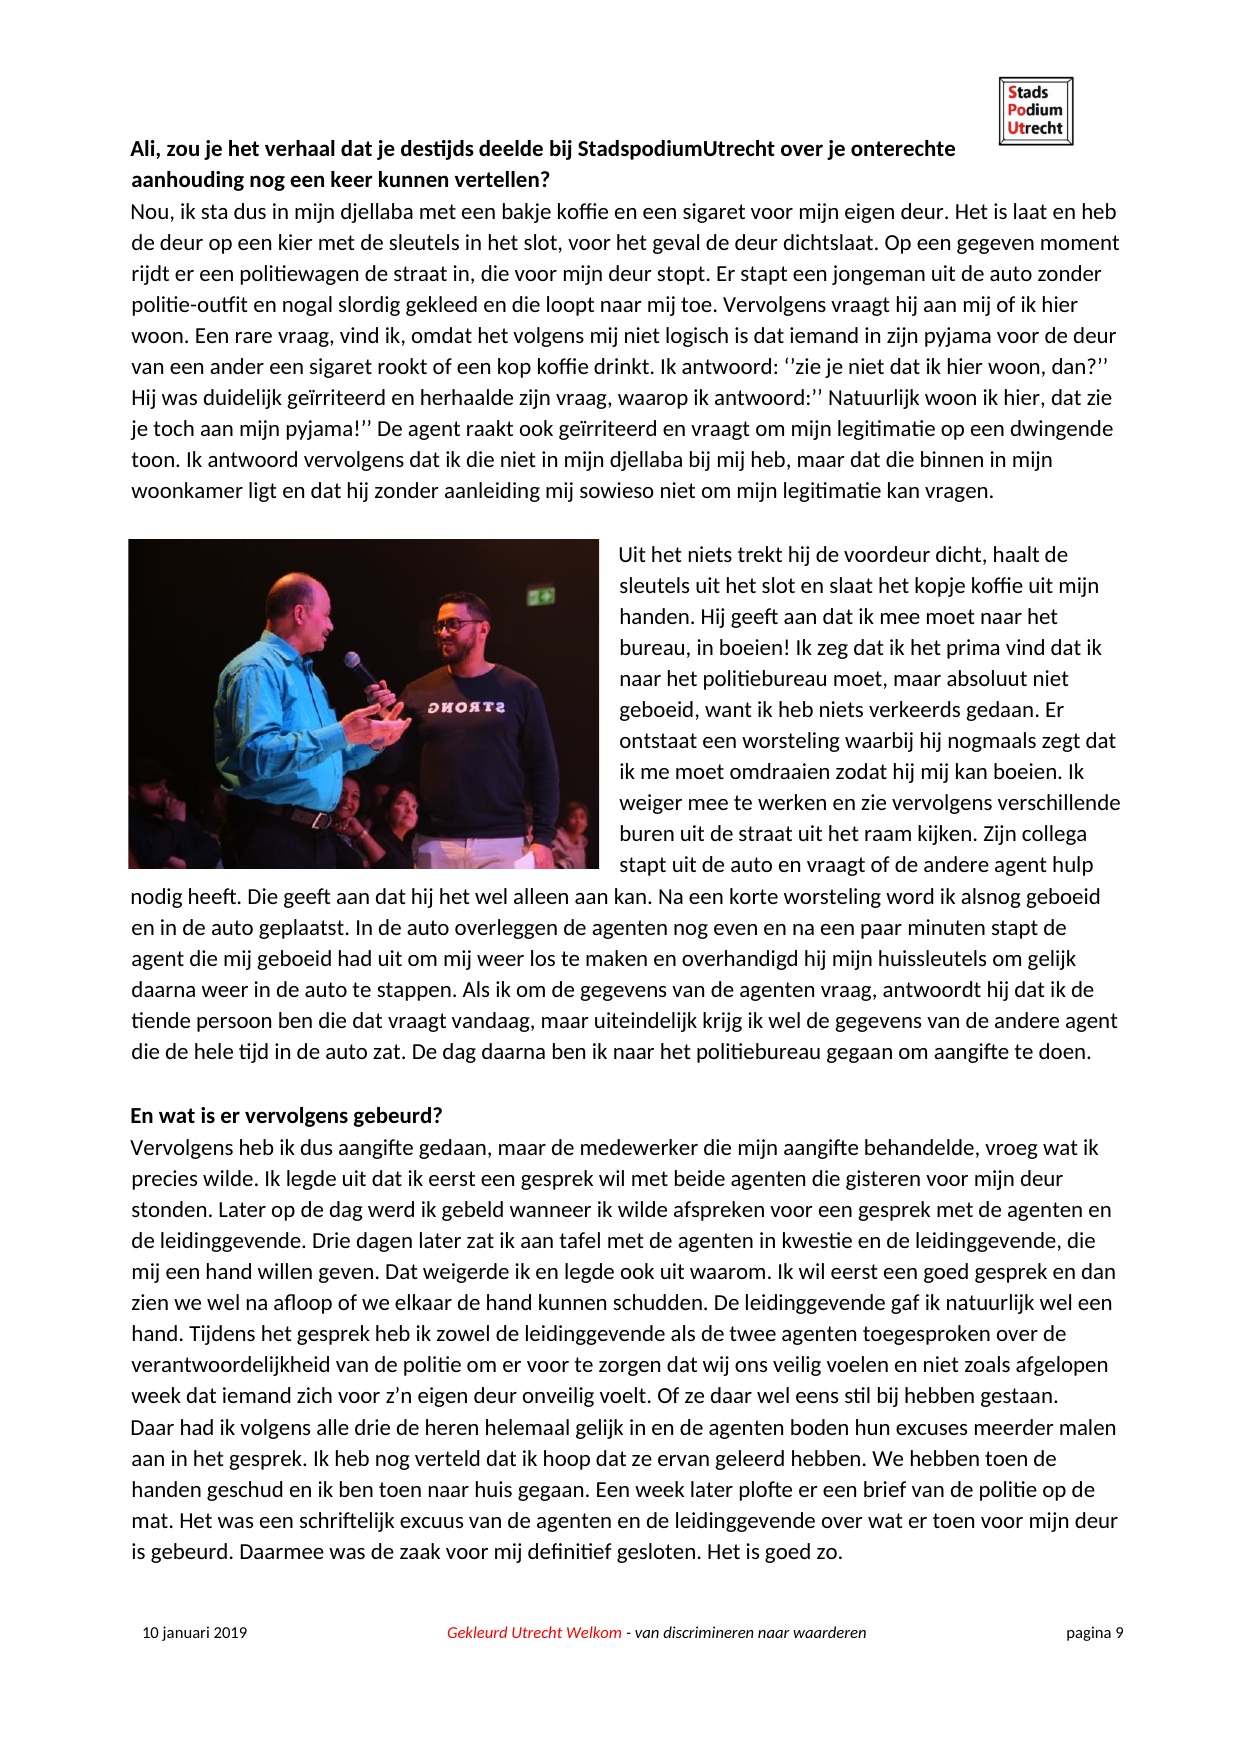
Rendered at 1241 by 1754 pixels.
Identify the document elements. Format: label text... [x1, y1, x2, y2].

text En wat is er vervolgens gebeurd? [130, 1101, 1139, 1129]
picture [128, 539, 600, 869]
picture [996, 74, 1076, 134]
text Daar had ik volgens alle drie de heren helemaal gelijk in en de agenten boden hun excuses meerder malen aan in het gesprek. Ik heb nog verteld dat ik hoop dat ze ervan geleerd hebben. We hebben toen de handen geschud en ik ben toen naar huis gegaan. Een week later plofte er een brief van de politie op de mat. Het was een schriftelijk excuus van de agenten en de leidinggevende over wat er toen voor mijn deur is gebeurd. Daarmee was de zaak voor mij definitief gesloten. Het is goed zo. [130, 1413, 1124, 1565]
text nodig heeft. Die geeft aan dat hij het wel alleen aan kan. Na een korte worsteling word ik alsnog geboeid en in de auto geplaatst. In de auto overleggen de agenten nog even en na een paar minuten stapt de agent die mij geboeid had uit om mij weer los te maken en overhandigd hij mijn huissleutels om gelijk daarna weer in de auto te stappen. Als ik om de gegevens van de agenten vraag, antwoordt hij dat ik de tiende persoon ben die dat vraagt vandaag, maar uiteindelijk krijg ik wel de gegevens van de andere agent die de hele tijd in de auto zat. De dag daarna ben ik naar het politiebureau gegaan om aangifte te doen. [130, 882, 1124, 1066]
text Ali, zou je het verhaal dat je destijds deelde bij StadspodiumUtrecht over je onterechte aanhouding nog een keer kunnen vertellen? [130, 134, 1139, 193]
text Vervolgens heb ik dus aangifte gedaan, maar de medewerker die mijn aangifte behandelde, vroeg wat ik precies wilde. Ik legde uit dat ik eerst een gesprek wil met beide agenten die gisteren voor mijn deur stonden. Later op de dag werd ik gebeld wanneer ik wilde afspreken voor een gesprek met de agenten en de leidinggevende. Drie dagen later zat ik aan tafel met de agenten in kwestie en de leidinggevende, die mij een hand willen geven. Dat weigerde ik en legde ook uit waarom. Ik wil eerst een goed gesprek en dan zien we wel na afloop of we elkaar de hand kunnen schudden. De leidinggevende gaf ik natuurlijk wel een hand. Tijdens het gesprek heb ik zowel de leidinggevende als de twee agenten toegesproken over de verantwoordelijkheid van de politie om er voor te zorgen dat wij ons veilig voelen en niet zoals afgelopen week dat iemand zich voor z’n eigen deur onveilig voelt. Of ze daar wel eens stil bij hebben gestaan. [130, 1133, 1124, 1409]
text Nou, ik sta dus in mijn djellaba met een bakje koffie en een sigaret voor mijn eigen deur. Het is laat en heb de deur op een kier met de sleutels in het slot, voor het geval de deur dichtslaat. Op een gegeven moment rijdt er een politiewagen de straat in, die voor mijn deur stopt. Er stapt een jongeman uit de auto zonder politie-outfit en nogal slordig gekleed en die loopt naar mij toe. Vervolgens vraagt hij aan mij of ik hier woon. Een rare vraag, vind ik, omdat het volgens mij niet logisch is dat iemand in zijn pyjama voor de deur van een ander een sigaret rookt of een kop koffie drinkt. Ik antwoord: ‘’zie je niet dat ik hier woon, dan?’’ Hij was duidelijk geïrriteerd en herhaalde zijn vraag, waarop ik antwoord:’’ Natuurlijk woon ik hier, dat zie je toch aan mijn pyjama!’’ De agent raakt ook geïrriteerd en vraagt om mijn legitimatie op een dwingende toon. Ik antwoord vervolgens dat ik die niet in mijn djellaba bij mij heb, maar dat die binnen in mijn woonkamer ligt en dat hij zonder aanleiding mij sowieso niet om mijn legitimatie kan vragen. [130, 197, 1124, 504]
